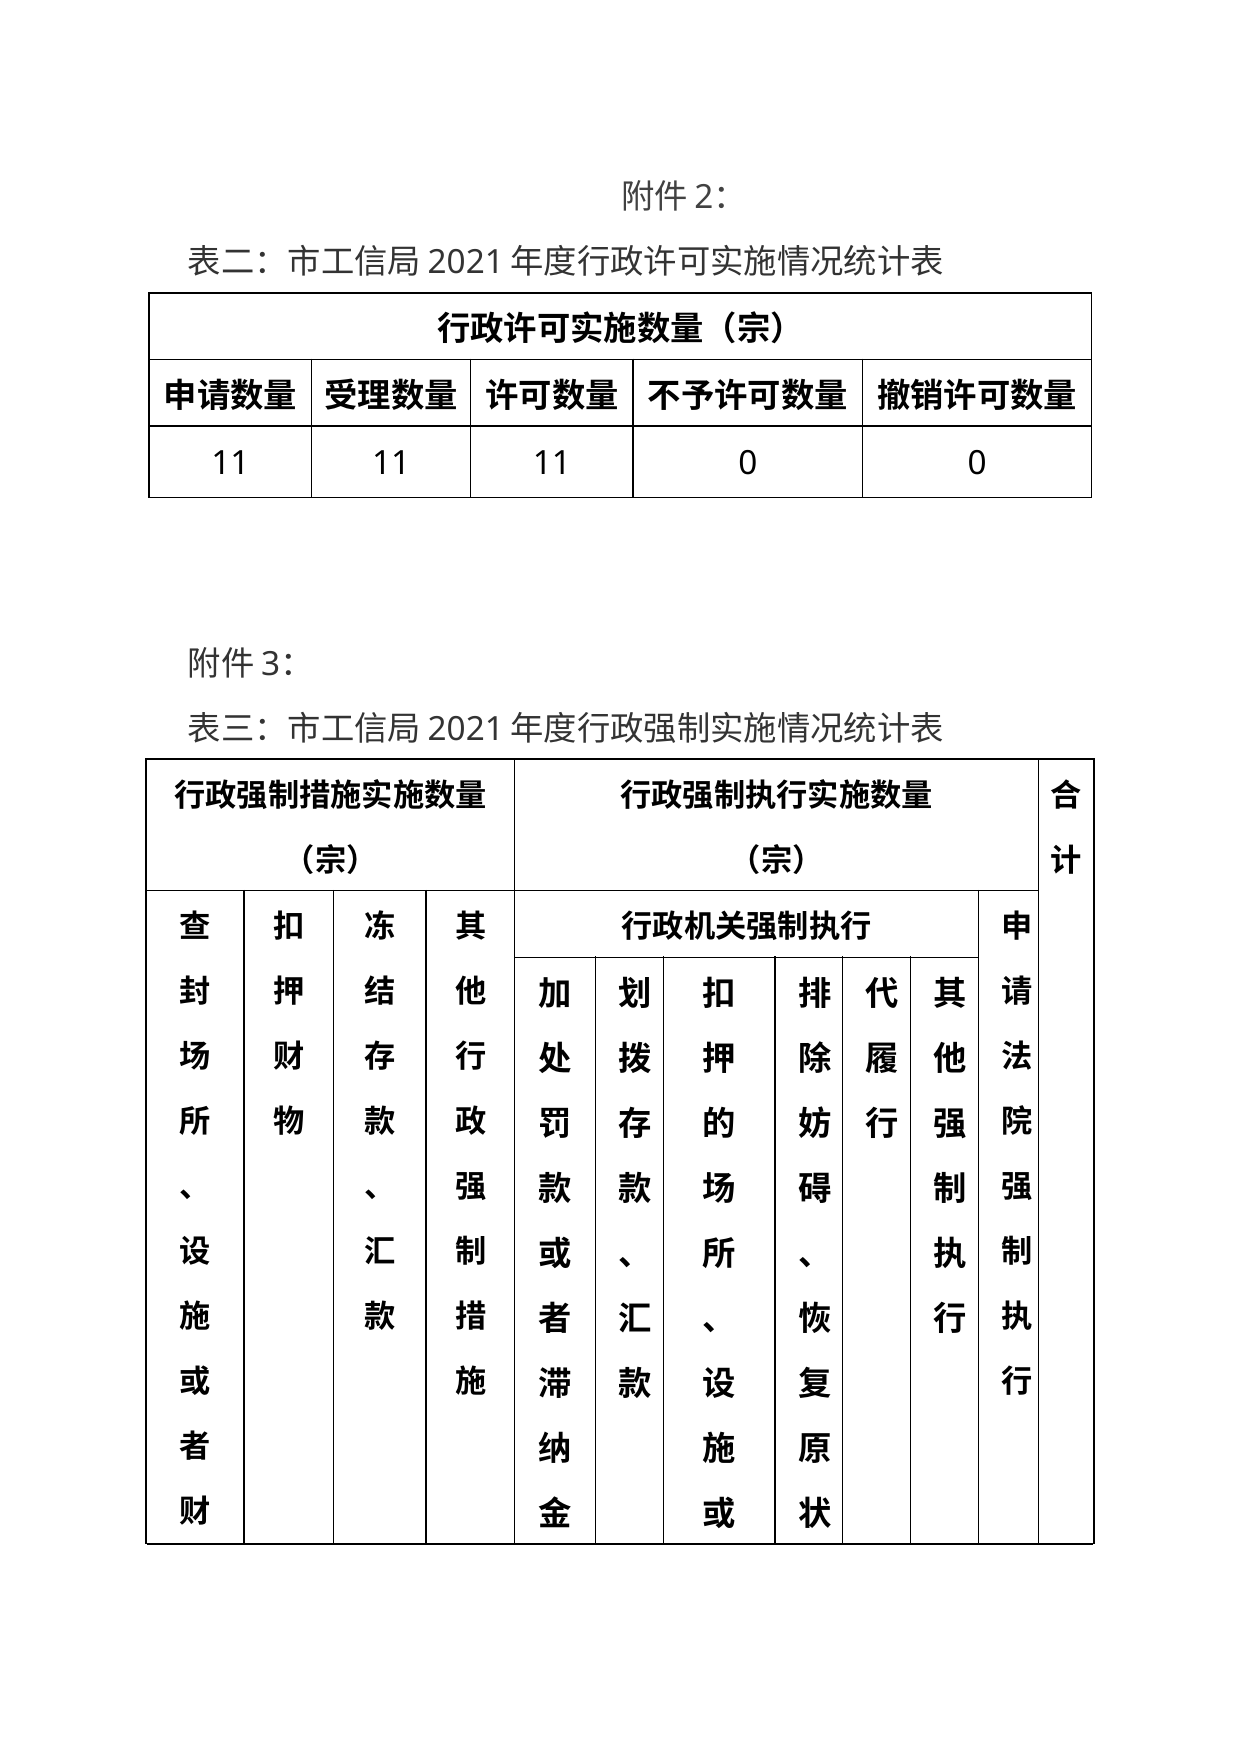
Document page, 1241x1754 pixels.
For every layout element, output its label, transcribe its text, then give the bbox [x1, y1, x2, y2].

table_header 合计 [1039, 760, 1093, 1543]
table_cell 划拨存款、汇款 [596, 958, 663, 1543]
table_cell 不予许可数量 [634, 360, 862, 425]
table_cell 11 [150, 427, 311, 497]
table_cell 受理数量 [312, 360, 470, 425]
table_header 行政强制措施实施数量（宗） [147, 760, 514, 890]
table_header 行政强制执行实施数量 （宗） [515, 760, 1038, 890]
table_cell 申请数量 [150, 360, 311, 425]
text 附件2： [187, 162, 1053, 227]
table_cell 扣押财物 [245, 891, 333, 1543]
table_cell 其他行政强制措施 [427, 891, 514, 1543]
table_cell 代履行 [843, 958, 910, 1543]
table_cell 许可数量 [471, 360, 632, 425]
table_cell 申请法院强制执行 [979, 891, 1038, 1543]
table_cell 0 [634, 427, 862, 497]
table_cell 加处罚款或者滞纳金 [515, 958, 595, 1543]
table_cell 排除妨碍、恢复原状 [776, 958, 842, 1543]
table_cell 撤销许可数量 [863, 360, 1091, 425]
table_cell 查封场所、设施或者财物 [147, 891, 243, 1543]
text 附件3： [187, 628, 1053, 693]
table_cell 0 [863, 427, 1091, 497]
text 表二：市工信局2021年度行政许可实施情况统计表 [187, 227, 1053, 292]
table_cell 11 [312, 427, 470, 497]
text 表三：市工信局2021年度行政强制实施情况统计表 [187, 693, 1053, 758]
table_cell 行政机关强制执行 [515, 891, 978, 956]
table_cell 11 [471, 427, 632, 497]
table_header 行政许可实施数量（宗） [150, 294, 1091, 358]
table_cell 冻结存款、汇款 [334, 891, 425, 1543]
table_cell 其他强制执行 [911, 958, 978, 1543]
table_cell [664, 958, 774, 1543]
